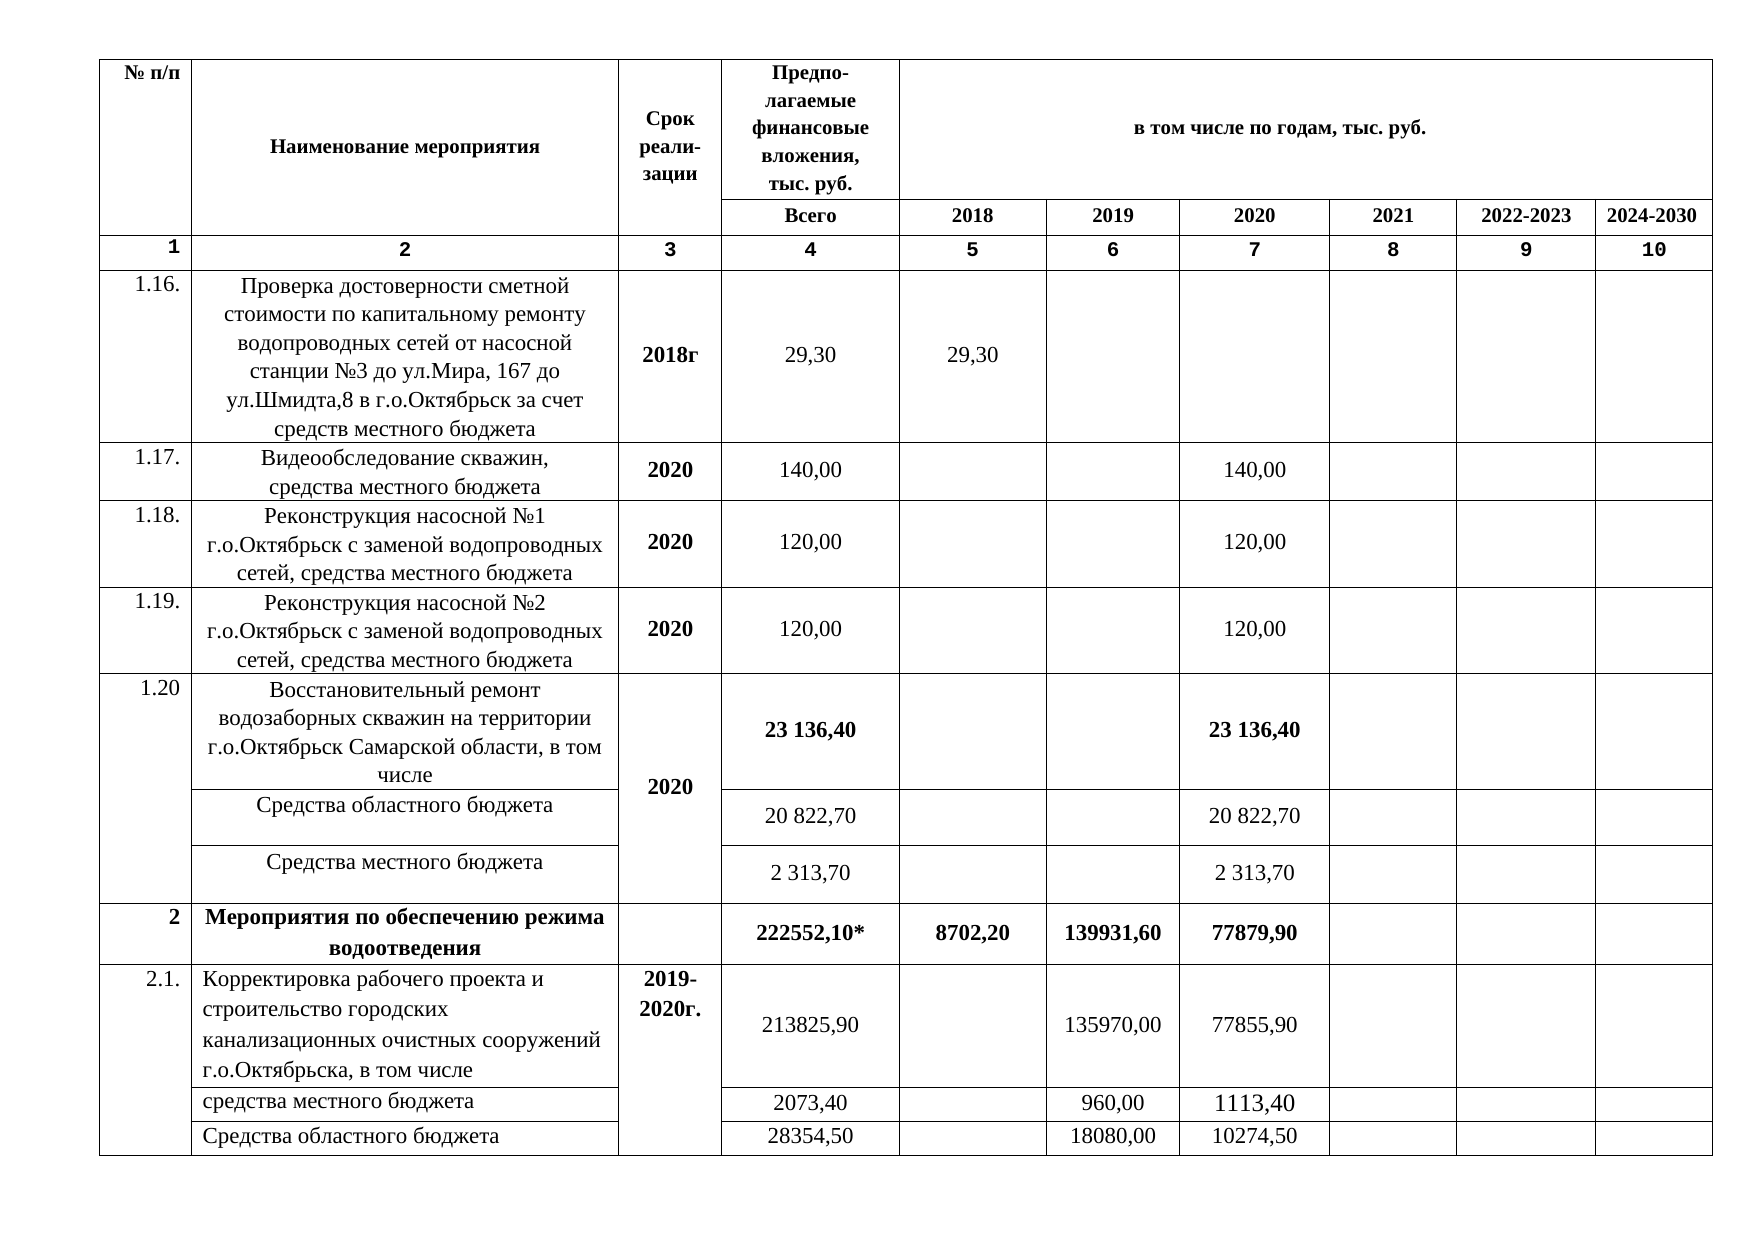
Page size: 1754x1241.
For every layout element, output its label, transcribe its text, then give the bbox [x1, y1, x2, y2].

table_cell средства местного бюджета [192, 1088, 618, 1121]
table_cell 1.20 [100, 674, 191, 902]
table_cell 2020 [619, 443, 721, 500]
table_cell 2 313,70 [1180, 846, 1329, 902]
table_cell 29,30 [900, 271, 1046, 442]
table_cell [1330, 965, 1456, 1087]
table_cell Средства местного бюджета [192, 846, 618, 902]
table_cell 1113,40 [1180, 1088, 1329, 1121]
table_cell 1.17. [100, 443, 191, 500]
table_cell [900, 443, 1046, 500]
table_cell 3 [619, 236, 721, 269]
table_cell 2019 [1047, 200, 1179, 235]
table_cell [1596, 271, 1712, 442]
table_cell [1457, 790, 1595, 845]
table_cell [1457, 674, 1595, 788]
table_cell [900, 1088, 1046, 1121]
table_cell Корректировка рабочего проекта и строительство городских канализационных очистных сооружений г.о.Октябрьска, в том числе [192, 965, 618, 1087]
table_cell 20 822,70 [1180, 790, 1329, 845]
table_cell 120,00 [1180, 501, 1329, 587]
table_cell 7 [1180, 236, 1329, 269]
table_cell [1457, 443, 1595, 500]
table_cell [1330, 674, 1456, 788]
table_cell 2019-2020г. [619, 965, 721, 1155]
table_cell [1330, 443, 1456, 500]
table_cell Всего [722, 200, 899, 235]
table_cell 2073,40 [722, 1088, 899, 1121]
table_cell [1596, 501, 1712, 587]
table_cell 10274,50 [1180, 1122, 1329, 1155]
table_cell Средства областного бюджета [192, 1122, 618, 1155]
table_cell 1 [100, 236, 191, 269]
table_cell [900, 965, 1046, 1087]
table_cell [1330, 588, 1456, 673]
table_cell [1330, 904, 1456, 964]
table_cell [900, 790, 1046, 845]
table_cell 28354,50 [722, 1122, 899, 1155]
table_cell 2020 [619, 674, 721, 902]
table_cell [1457, 588, 1595, 673]
table_cell 77879,90 [1180, 904, 1329, 964]
table_cell 213825,90 [722, 965, 899, 1087]
table_cell 120,00 [722, 501, 899, 587]
table_cell 960,00 [1047, 1088, 1179, 1121]
table_cell [1330, 271, 1456, 442]
table_cell [1596, 588, 1712, 673]
table_cell [1596, 904, 1712, 964]
table_cell 23 136,40 [722, 674, 899, 788]
table_cell 2021 [1330, 200, 1456, 235]
table_cell [1047, 588, 1179, 673]
table_cell 2020 [1180, 200, 1329, 235]
table_cell [1330, 1122, 1456, 1155]
table_cell 10 [1596, 236, 1712, 269]
table_cell 2018г [619, 271, 721, 442]
table_cell [900, 588, 1046, 673]
table_cell [1047, 674, 1179, 788]
table_cell [1457, 271, 1595, 442]
table_cell [1596, 790, 1712, 845]
table_cell [900, 846, 1046, 902]
table_cell 2020 [619, 501, 721, 587]
table_cell 135970,00 [1047, 965, 1179, 1087]
table_cell [1457, 501, 1595, 587]
table_cell [1596, 443, 1712, 500]
table_cell [900, 1122, 1046, 1155]
table_cell [1596, 965, 1712, 1087]
table_cell 9 [1457, 236, 1595, 269]
table_cell 2020 [619, 588, 721, 673]
table_cell 140,00 [722, 443, 899, 500]
table_cell 2.1. [100, 965, 191, 1155]
table_cell 8702,20 [900, 904, 1046, 964]
table_cell [1596, 846, 1712, 902]
table_header № п/п [100, 60, 191, 235]
table_cell 2022-2023 [1457, 200, 1595, 235]
table_cell 139931,60 [1047, 904, 1179, 964]
table_cell 1.16. [100, 271, 191, 442]
table_cell [1330, 790, 1456, 845]
table_cell [1047, 443, 1179, 500]
table_cell Проверка достоверности сметной стоимости по капитальному ремонту водопроводных сетей от насосной станции №3 до ул.Мира, 167 до ул.Шмидта,8 в г.о.Октябрьск за счет средств местного бюджета [192, 271, 618, 442]
table_cell [1596, 674, 1712, 788]
table_cell 8 [1330, 236, 1456, 269]
table_header Срок реали- зации [619, 60, 721, 235]
table_cell 1.19. [100, 588, 191, 673]
table_cell [1457, 846, 1595, 902]
table_cell 2018 [900, 200, 1046, 235]
table_cell 2 [192, 236, 618, 269]
table_cell Реконструкция насосной №2 г.о.Октябрьск с заменой водопроводных сетей, средства местного бюджета [192, 588, 618, 673]
table_header Наименование мероприятия [192, 60, 618, 235]
table_cell [1596, 1122, 1712, 1155]
table_cell 2024-2030 [1596, 200, 1712, 235]
table_cell 2 313,70 [722, 846, 899, 902]
table_cell [619, 904, 721, 964]
table_cell 1.18. [100, 501, 191, 587]
table_cell 222552,10* [722, 904, 899, 964]
table_cell [1047, 790, 1179, 845]
table_cell [1330, 846, 1456, 902]
table_cell 2 [100, 904, 191, 964]
table_cell 18080,00 [1047, 1122, 1179, 1155]
table_cell 120,00 [1180, 588, 1329, 673]
table_cell 5 [900, 236, 1046, 269]
table_cell [1047, 501, 1179, 587]
table_cell [1457, 1122, 1595, 1155]
table_cell 20 822,70 [722, 790, 899, 845]
table_cell [1596, 1088, 1712, 1121]
table_cell 6 [1047, 236, 1179, 269]
table_cell 23 136,40 [1180, 674, 1329, 788]
table_header Предпо-лагаемые финансовые вложения, тыс. руб. [722, 60, 899, 199]
table_cell Восстановительный ремонт водозаборных скважин на территории г.о.Октябрьск Самарской области, в том числе [192, 674, 618, 788]
table_cell [900, 674, 1046, 788]
table_cell [1457, 904, 1595, 964]
table_cell [900, 501, 1046, 587]
table_cell [1047, 846, 1179, 902]
table_cell [1330, 501, 1456, 587]
table_cell 77855,90 [1180, 965, 1329, 1087]
table_cell 140,00 [1180, 443, 1329, 500]
table_cell [1180, 271, 1329, 442]
table_header в том числе по годам, тыс. руб. [900, 60, 1712, 199]
table_cell [1047, 271, 1179, 442]
table_cell [1330, 1088, 1456, 1121]
table_cell [1457, 965, 1595, 1087]
table_cell Мероприятия по обеспечению режима водоотведения [192, 904, 618, 964]
table_cell Видеообследование скважин, средства местного бюджета [192, 443, 618, 500]
table_cell [1457, 1088, 1595, 1121]
table_cell 4 [722, 236, 899, 269]
table_cell 120,00 [722, 588, 899, 673]
table_cell Реконструкция насосной №1 г.о.Октябрьск с заменой водопроводных сетей, средства местного бюджета [192, 501, 618, 587]
table_cell Средства областного бюджета [192, 790, 618, 845]
table_cell 29,30 [722, 271, 899, 442]
